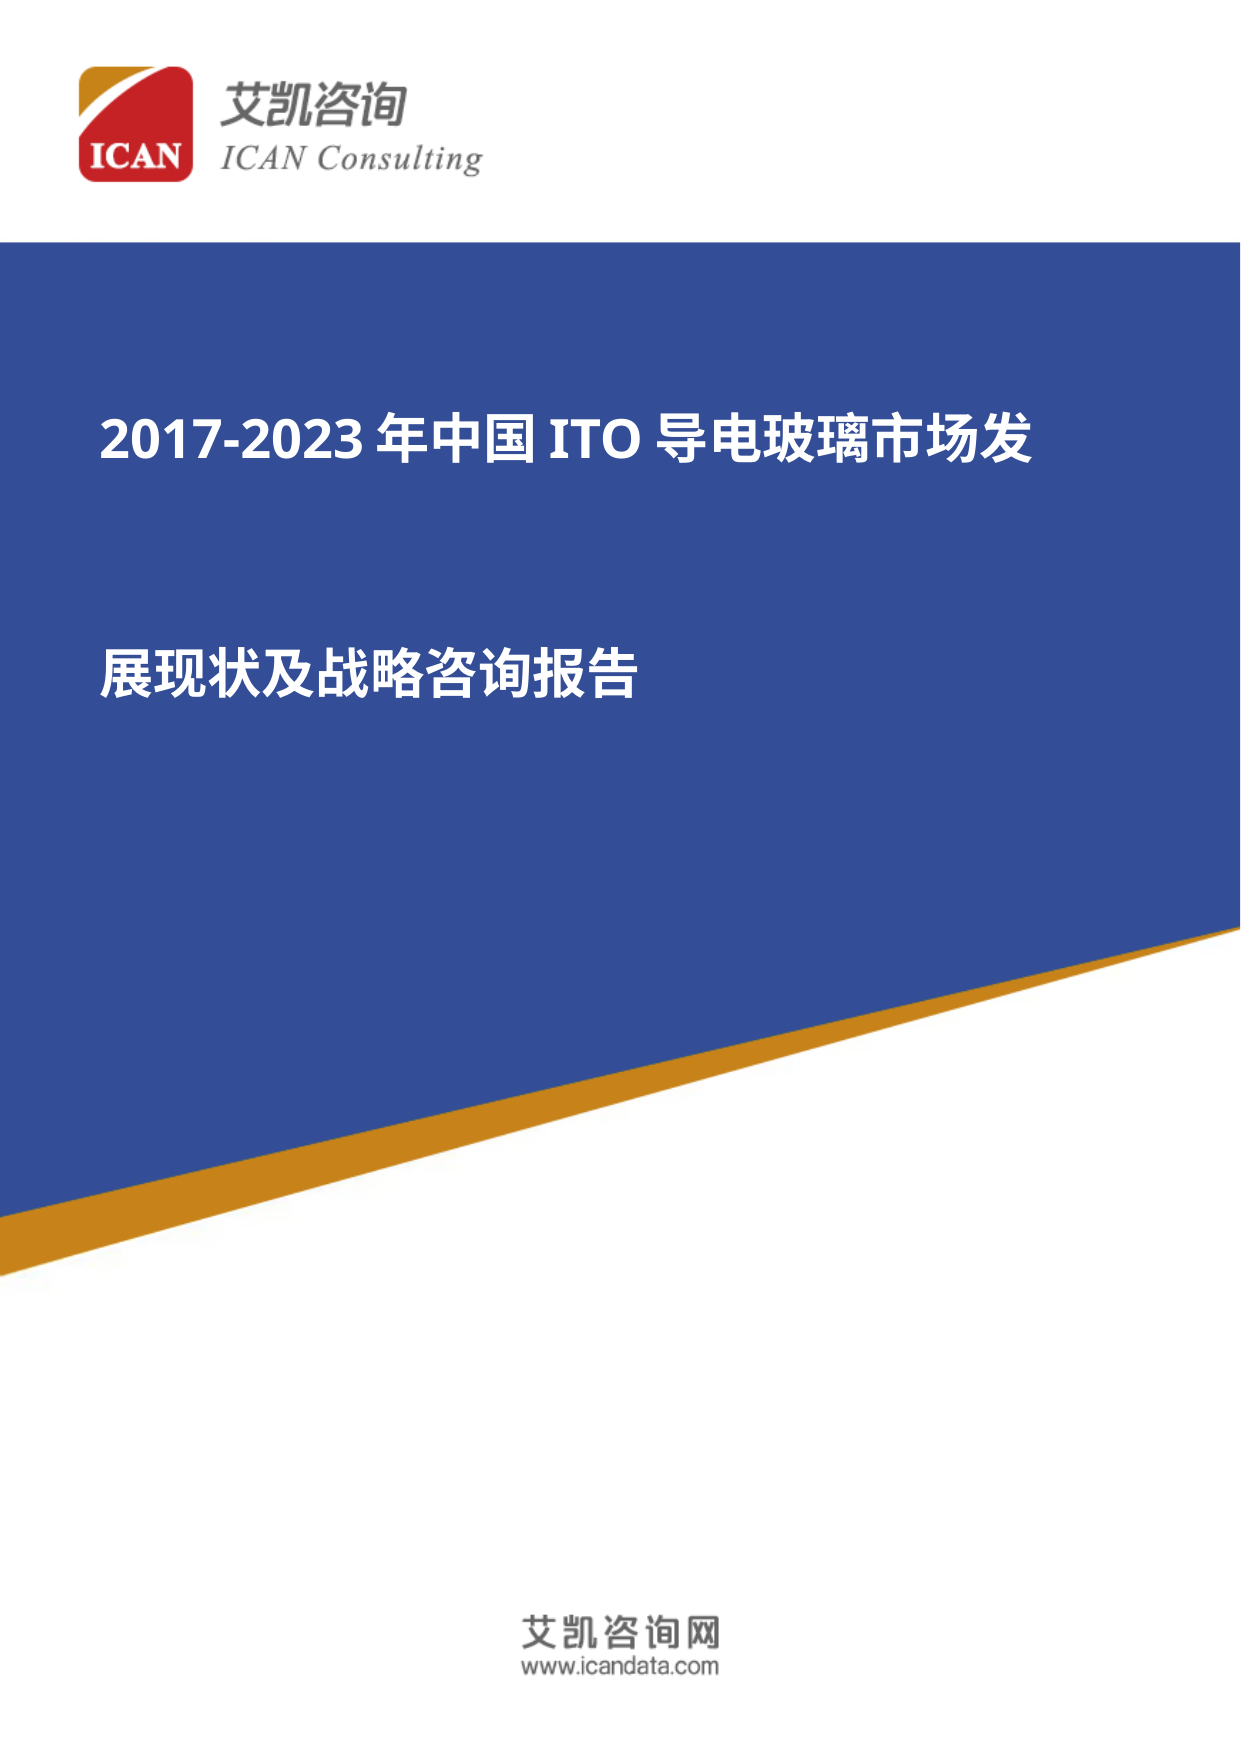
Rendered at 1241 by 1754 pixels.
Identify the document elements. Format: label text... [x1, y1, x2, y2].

subtitle 2017-2023年中国ITO导电玻璃市场发展现状及战略咨询报告 [99, 386, 1053, 718]
picture [0, 5, 1241, 1754]
